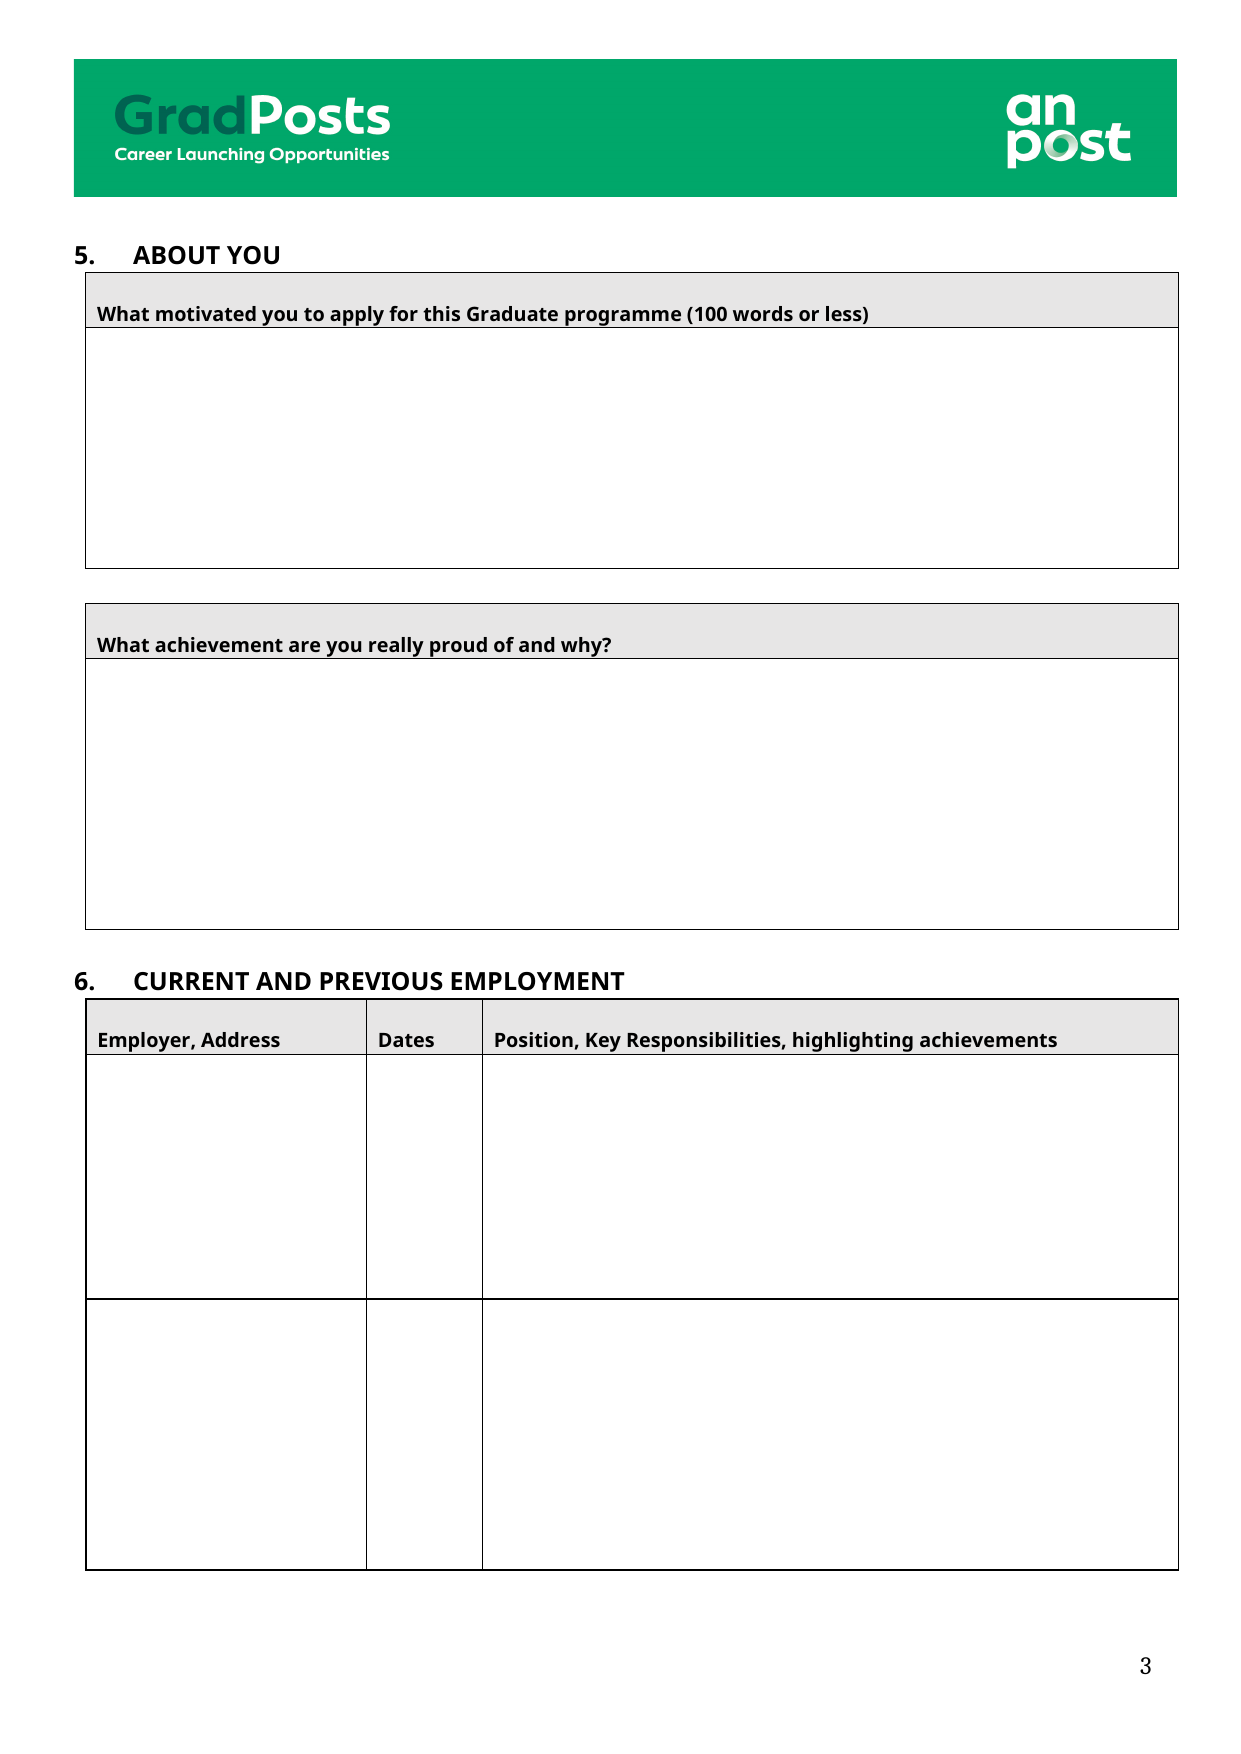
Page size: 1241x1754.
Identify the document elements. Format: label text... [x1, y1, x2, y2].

table_header What motivated you to apply for this Graduate programme (100 words or less) [86, 273, 1178, 327]
list ABOUT YOU [74, 238, 1170, 272]
table_header Position, Key Responsibilities, highlighting achievements [483, 1000, 1178, 1054]
table_cell [87, 1300, 366, 1569]
table_cell [483, 1055, 1178, 1298]
table_header What achievement are you really proud of and why? [86, 604, 1178, 658]
picture [73, 59, 1177, 197]
list CURRENT AND PREVIOUS EMPLOYMENT [74, 964, 1170, 998]
table_cell [86, 328, 1178, 568]
table_cell [86, 659, 1178, 929]
table_cell [367, 1055, 482, 1298]
table_header Dates [367, 1000, 482, 1054]
table_header Employer, Address [87, 1000, 366, 1054]
table_cell [367, 1300, 482, 1569]
table_cell [87, 1055, 366, 1298]
table_cell [483, 1300, 1178, 1569]
